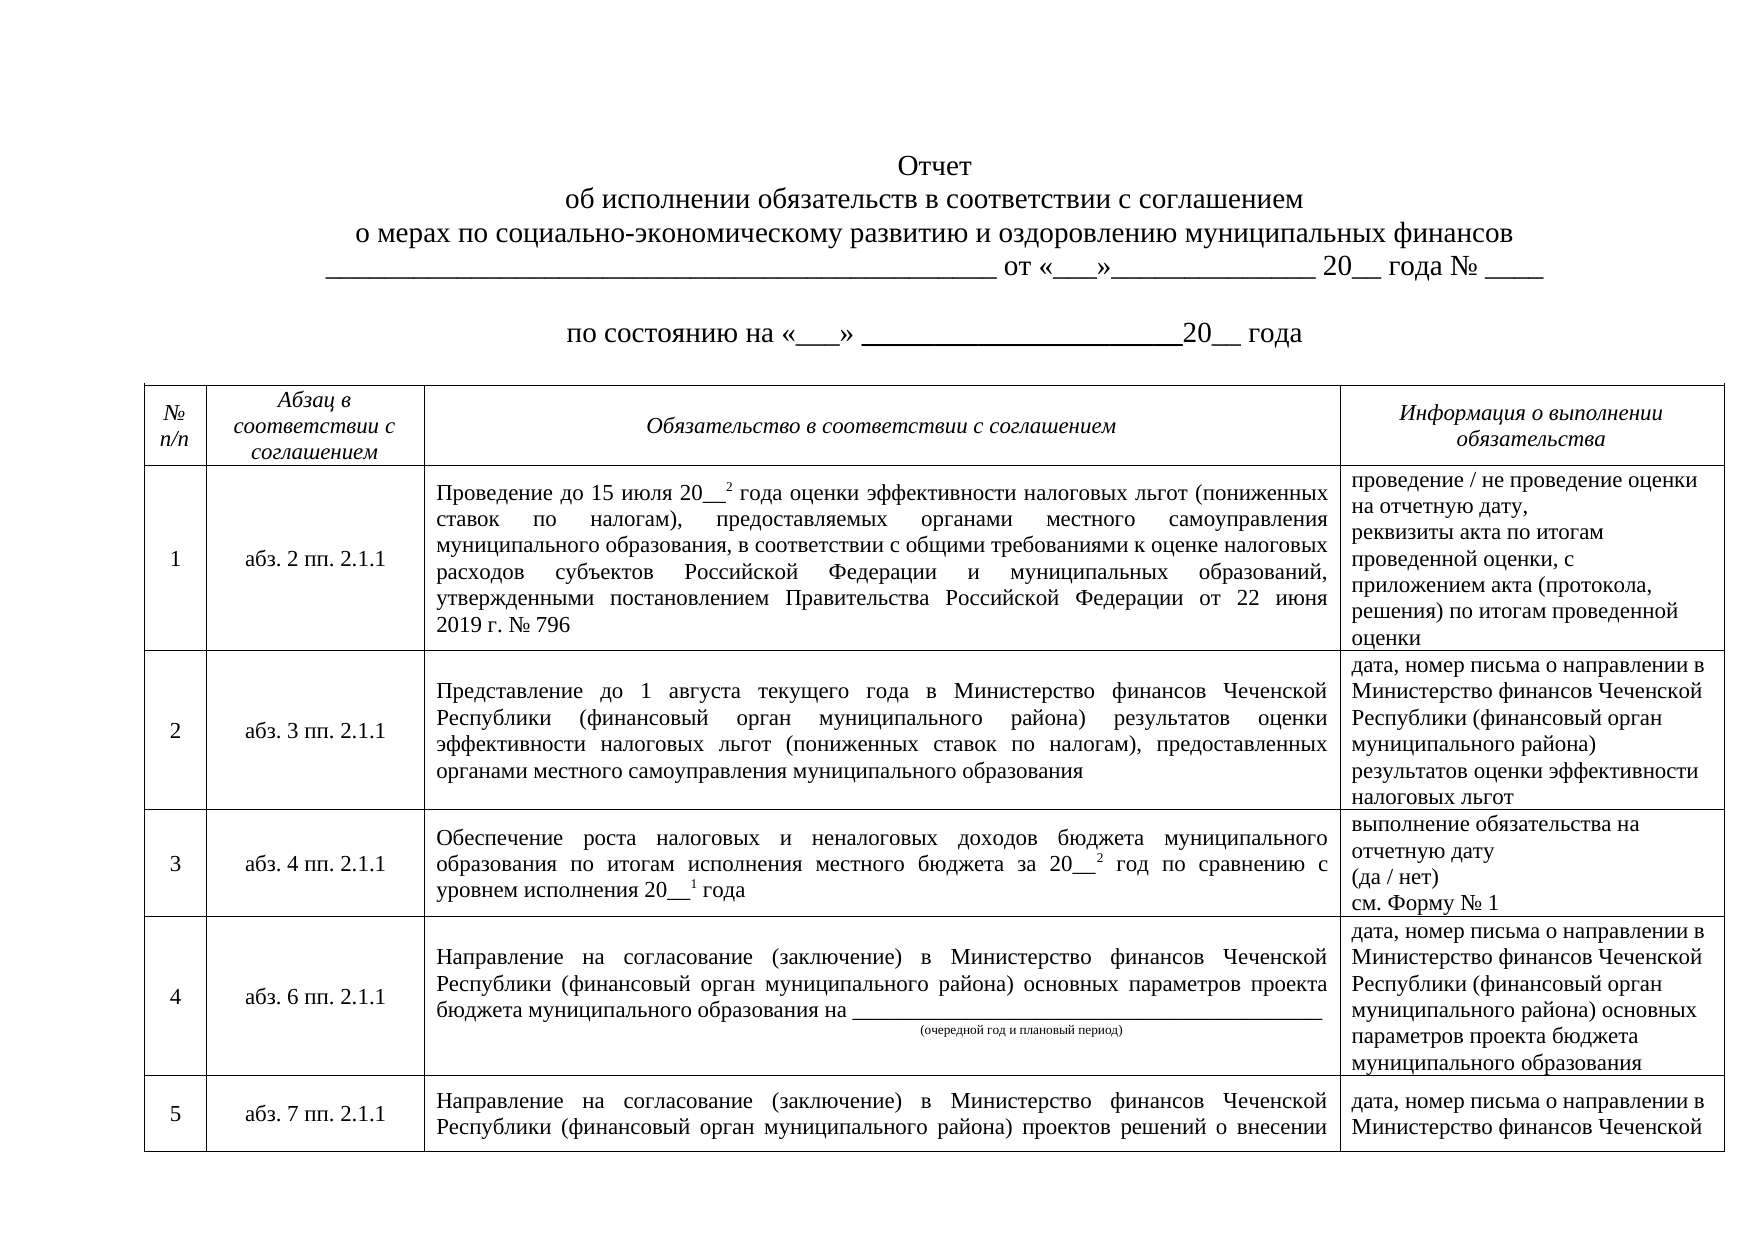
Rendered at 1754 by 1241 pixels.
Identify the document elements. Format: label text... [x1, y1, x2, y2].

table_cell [1341, 1076, 1724, 1151]
table_cell 5 [145, 1076, 206, 1151]
table_cell Информация о выполнении обязательства [1341, 386, 1724, 465]
table_cell Обязательство в соответствии с соглашением [425, 386, 1340, 465]
table_cell 3 [145, 810, 206, 916]
table_header Отчет об исполнении обязательств в соответствии с соглашением о мерах по социально-экономическому развитию и оздоровлению муниципальных финансов ______________________________________________ от «___»______________ 20__ года № ____ [145, 148, 1724, 315]
table_cell Представление до 1 августа текущего года в Министерство финансов Чеченской Республики (финансовый орган муниципального района) результатов оценки эффективности налоговых льгот (пониженных ставок по налогам), предоставленных органами местного самоуправления муниципального образования [425, 651, 1340, 809]
table_cell выполнение обязательства на отчетную дату (да / нет) см. Форму № 1 [1341, 810, 1724, 916]
table_cell дата, номер письма о направлении в Министерство финансов Чеченской Республики (финансовый орган муниципального района) основных параметров проекта бюджета муниципального образования [1341, 917, 1724, 1075]
table_cell проведение / не проведение оценки на отчетную дату, реквизиты акта по итогам проведенной оценки, с приложением акта (протокола, решения) по итогам проведенной оценки [1341, 466, 1724, 650]
table_cell 4 [145, 917, 206, 1075]
table_cell № п/п [145, 386, 206, 465]
table_cell абз. 2 пп. 2.1.1 [207, 466, 424, 650]
table_cell дата, номер письма о направлении в Министерство финансов Чеченской Республики (финансовый орган муниципального района) результатов оценки эффективности налоговых льгот [1341, 651, 1724, 809]
table_cell абз. 7 пп. 2.1.1 [207, 1076, 424, 1151]
table_cell абз. 6 пп. 2.1.1 [207, 917, 424, 1075]
table_cell 2 [145, 651, 206, 809]
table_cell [425, 1076, 1340, 1151]
table_cell Проведение до 15 июля 20__2 года оценки эффективности налоговых льгот (пониженных ставок по налогам), предоставляемых органами местного самоуправления муниципального образования, в соответствии с общими требованиями к оценке налоговых расходов субъектов Российской Федерации и муниципальных образований, утвержденными постановлением Правительства Российской Федерации от 22 июня 2019 г. № 796 [425, 466, 1340, 650]
table_cell 1 [145, 466, 206, 650]
table_cell Обеспечение роста налоговых и неналоговых доходов бюджета муниципального образования по итогам исполнения местного бюджета за 20__2 год по сравнению с уровнем исполнения 20__1 года [425, 810, 1340, 916]
table_cell по состоянию на «___» ______________________20__ года [145, 315, 1724, 382]
table_cell абз. 4 пп. 2.1.1 [207, 810, 424, 916]
table_cell Направление на согласование (заключение) в Министерство финансов Чеченской Республики (финансовый орган муниципального района) основных параметров проекта бюджета муниципального образования на _________________________________________ (очередной год и плановый период) [425, 917, 1340, 1075]
table_cell абз. 3 пп. 2.1.1 [207, 651, 424, 809]
table_cell Абзац в соответствии с соглашением [207, 386, 424, 465]
